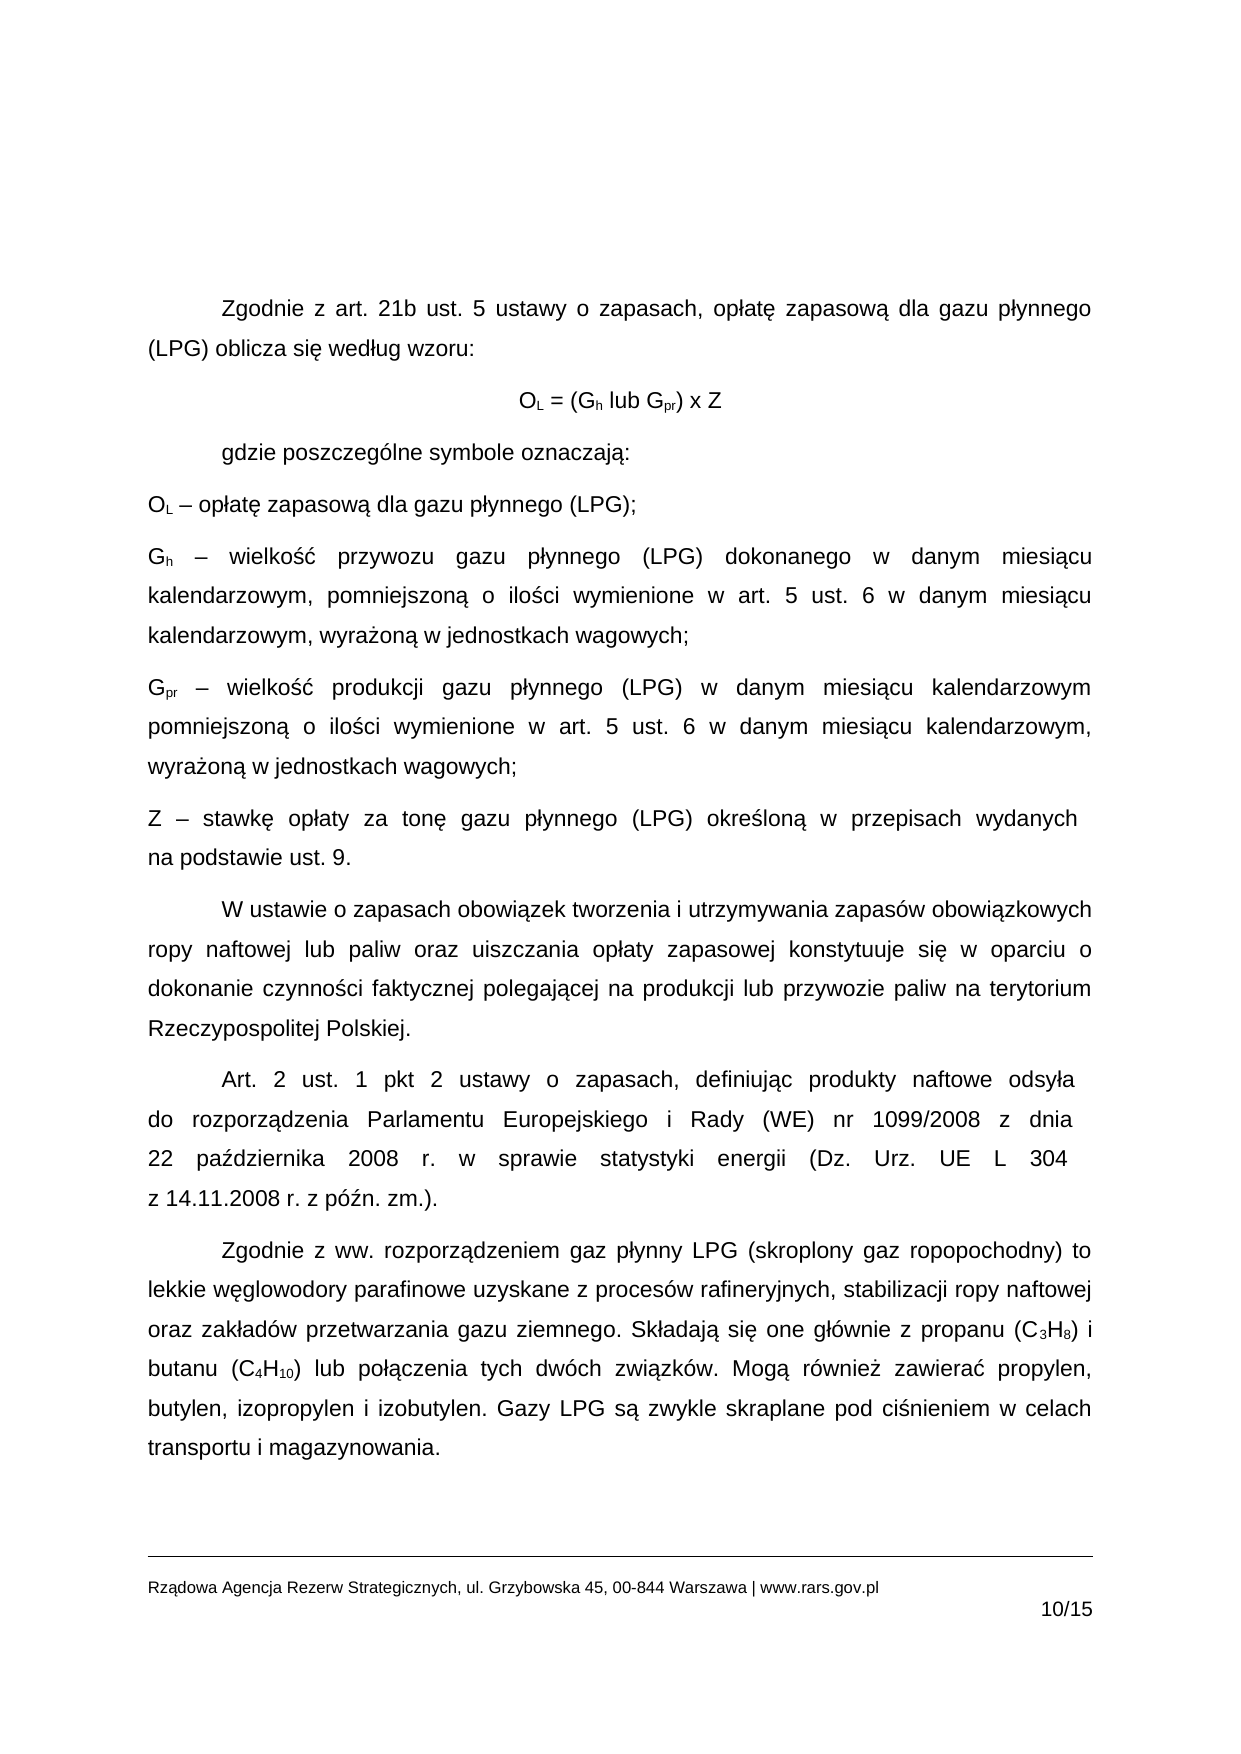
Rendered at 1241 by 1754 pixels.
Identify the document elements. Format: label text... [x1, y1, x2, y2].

text Gpr – wielkość produkcji gazu płynnego (LPG) w danym miesiącu kalendarzowym pomniejszoną o ilości wymienione w art. 5 ust. 6 w danym miesiącu kalendarzowym, wyrażoną w jednostkach wagowych; [148, 674, 1092, 779]
text Gh – wielkość przywozu gazu płynnego (LPG) dokonanego w danym miesiącu kalendarzowym, pomniejszoną o ilości wymienione w art. 5 ust. 6 w danym miesiącu kalendarzowym, wyrażoną w jednostkach wagowych; [148, 543, 1092, 648]
text W ustawie o zapasach obowiązek tworzenia i utrzymywania zapasów obowiązkowych ropy naftowej lub paliw oraz uiszczania opłaty zapasowej konstytuuje się w oparciu o dokonanie czynności faktycznej polegającej na produkcji lub przywozie paliw na terytorium Rzeczypospolitej Polskiej. [148, 896, 1092, 1041]
text Zgodnie z art. 21b ust. 5 ustawy o zapasach, opłatę zapasową dla gazu płynnego (LPG) oblicza się według wzoru: [148, 295, 1092, 361]
text Z – stawkę opłaty za tonę gazu płynnego (LPG) określoną w przepisach wydanych na podstawie ust. 9. [148, 804, 1092, 870]
text OL = (Gh lub Gpr) x Z [148, 387, 1092, 413]
text gdzie poszczególne symbole oznaczają: [148, 439, 1092, 465]
text Art. 2 ust. 1 pkt 2 ustawy o zapasach, definiując produkty naftowe odsyła do rozporządzenia Parlamentu Europejskiego i Rady (WE) nr 1099/2008 z dnia 22 października 2008 r. w sprawie statystyki energii (Dz. Urz. UE L 304 z 14.11.2008 r. z późn. zm.). [148, 1066, 1092, 1211]
text OL – opłatę zapasową dla gazu płynnego (LPG); [148, 491, 1092, 517]
text Zgodnie z ww. rozporządzeniem gaz płynny LPG (skroplony gaz ropopochodny) to lekkie węglowodory parafinowe uzyskane z procesów rafineryjnych, stabilizacji ropy naftowej oraz zakładów przetwarzania gazu ziemnego. Składają się one głównie z propanu (C3H8) i butanu (C4H10) lub połączenia tych dwóch związków. Mogą również zawierać propylen, butylen, izopropylen i izobutylen. Gazy LPG są zwykle skraplane pod ciśnieniem w celach transportu i magazynowania. [148, 1237, 1092, 1461]
